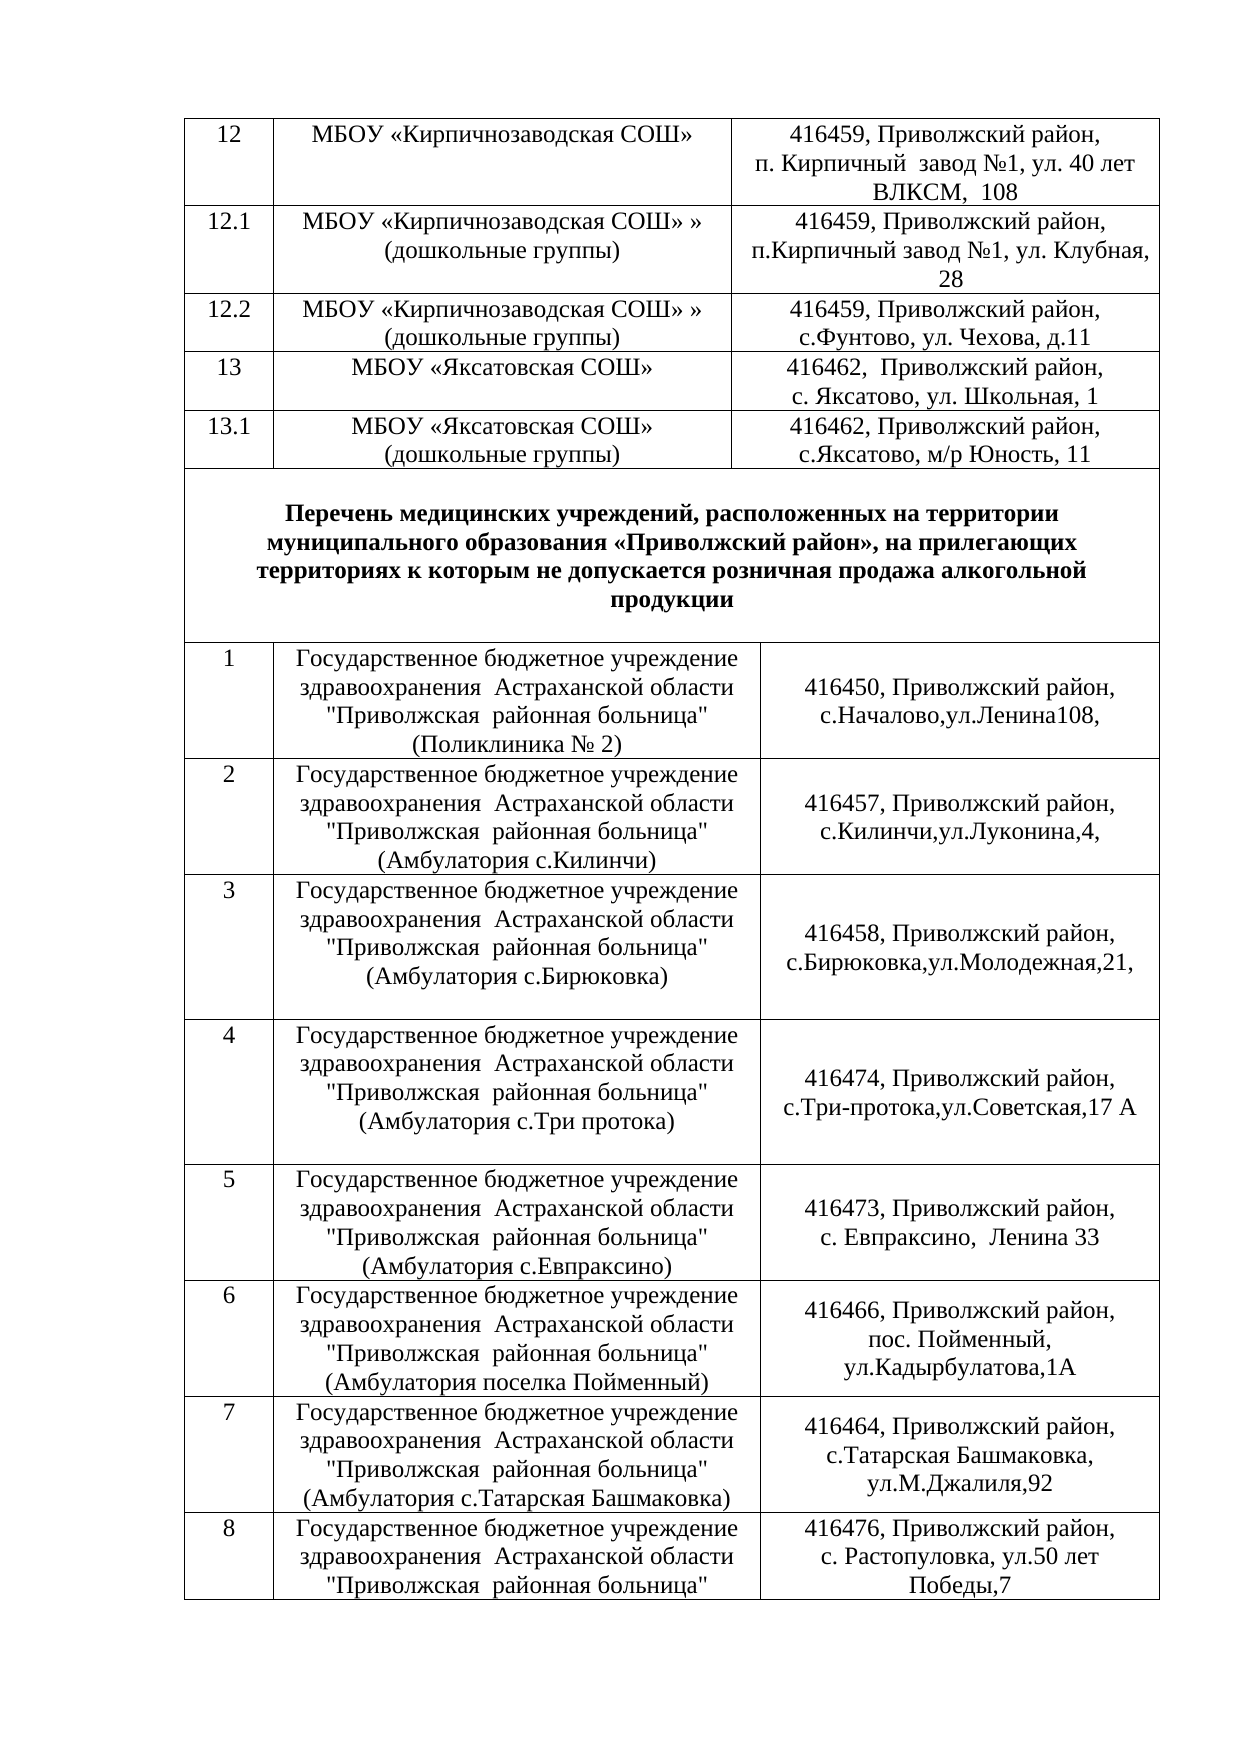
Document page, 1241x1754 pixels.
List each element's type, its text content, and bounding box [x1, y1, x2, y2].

table_cell 416466, Приволжский район, пос. Пойменный, ул.Кадырбулатова,1А [761, 1281, 1159, 1396]
table_cell 6 [185, 1281, 273, 1396]
table_cell 416462, Приволжский район, с.Яксатово, м/р Юность, 11 [732, 411, 1159, 468]
table_cell МБОУ «Кирпичнозаводская СОШ» » (дошкольные группы) [274, 294, 731, 351]
table_cell 416459, Приволжский район, с.Фунтово, ул. Чехова, д.11 [732, 294, 1159, 351]
table_cell 13 [185, 352, 273, 410]
table_cell 416458, Приволжский район, с.Бирюковка,ул.Молодежная,21, [761, 875, 1159, 1019]
table_cell Государственное бюджетное учреждение здравоохранения Астраханской области "Приволжская районная больница" (Амбулатория поселка Пойменный) [274, 1281, 760, 1396]
table_cell 1 [185, 643, 273, 758]
table_cell 416474, Приволжский район, с.Три-протока,ул.Советская,17 А [761, 1020, 1159, 1163]
table_cell 7 [185, 1397, 273, 1512]
table_cell 416473, Приволжский район, с. Евпраксино, Ленина 33 [761, 1165, 1159, 1279]
table_cell 4 [185, 1020, 273, 1163]
table_cell 13.1 [185, 411, 273, 468]
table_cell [274, 1513, 760, 1599]
table_cell 416459, Приволжский район, п.Кирпичный завод №1, ул. Клубная, 28 [732, 206, 1159, 293]
table_cell МБОУ «Кирпичнозаводская СОШ» [274, 119, 731, 205]
table_cell МБОУ «Кирпичнозаводская СОШ» » (дошкольные группы) [274, 206, 731, 293]
table_cell 12 [185, 119, 273, 205]
table_cell 8 [185, 1513, 273, 1599]
table_cell 416457, Приволжский район, с.Килинчи,ул.Луконина,4, [761, 759, 1159, 874]
table_cell МБОУ «Яксатовская СОШ» (дошкольные группы) [274, 411, 731, 468]
table_cell Государственное бюджетное учреждение здравоохранения Астраханской области "Приволжская районная больница" (Амбулатория с.Бирюковка) [274, 875, 760, 1019]
table_cell Государственное бюджетное учреждение здравоохранения Астраханской области "Приволжская районная больница" (Амбулатория с.Евпраксино) [274, 1165, 760, 1279]
table_cell 416450, Приволжский район, с.Началово,ул.Ленина108, [761, 643, 1159, 758]
table_cell Государственное бюджетное учреждение здравоохранения Астраханской области "Приволжская районная больница" (Амбулатория с.Три протока) [274, 1020, 760, 1163]
table_cell 416459, Приволжский район, п. Кирпичный завод №1, ул. 40 лет ВЛКСМ, 108 [732, 119, 1159, 205]
table_cell 5 [185, 1165, 273, 1279]
table_cell 416464, Приволжский район, с.Татарская Башмаковка, ул.М.Джалиля,92 [761, 1397, 1159, 1512]
table_cell 12.1 [185, 206, 273, 293]
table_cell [761, 1513, 1159, 1599]
table_cell 3 [185, 875, 273, 1019]
table_cell Государственное бюджетное учреждение здравоохранения Астраханской области "Приволжская районная больница" (Амбулатория с.Татарская Башмаковка) [274, 1397, 760, 1512]
table_cell 416462, Приволжский район, с. Яксатово, ул. Школьная, 1 [732, 352, 1159, 410]
table_cell 2 [185, 759, 273, 874]
table_cell Перечень медицинских учреждений, расположенных на территории муниципального образования «Приволжский район», на прилегающих территориях к которым не допускается розничная продажа алкогольной продукции [185, 469, 1159, 642]
table_cell МБОУ «Яксатовская СОШ» [274, 352, 731, 410]
table_cell Государственное бюджетное учреждение здравоохранения Астраханской области "Приволжская районная больница" (Амбулатория с.Килинчи) [274, 759, 760, 874]
table_cell Государственное бюджетное учреждение здравоохранения Астраханской области "Приволжская районная больница" (Поликлиника № 2) [274, 643, 760, 758]
table_cell 12.2 [185, 294, 273, 351]
